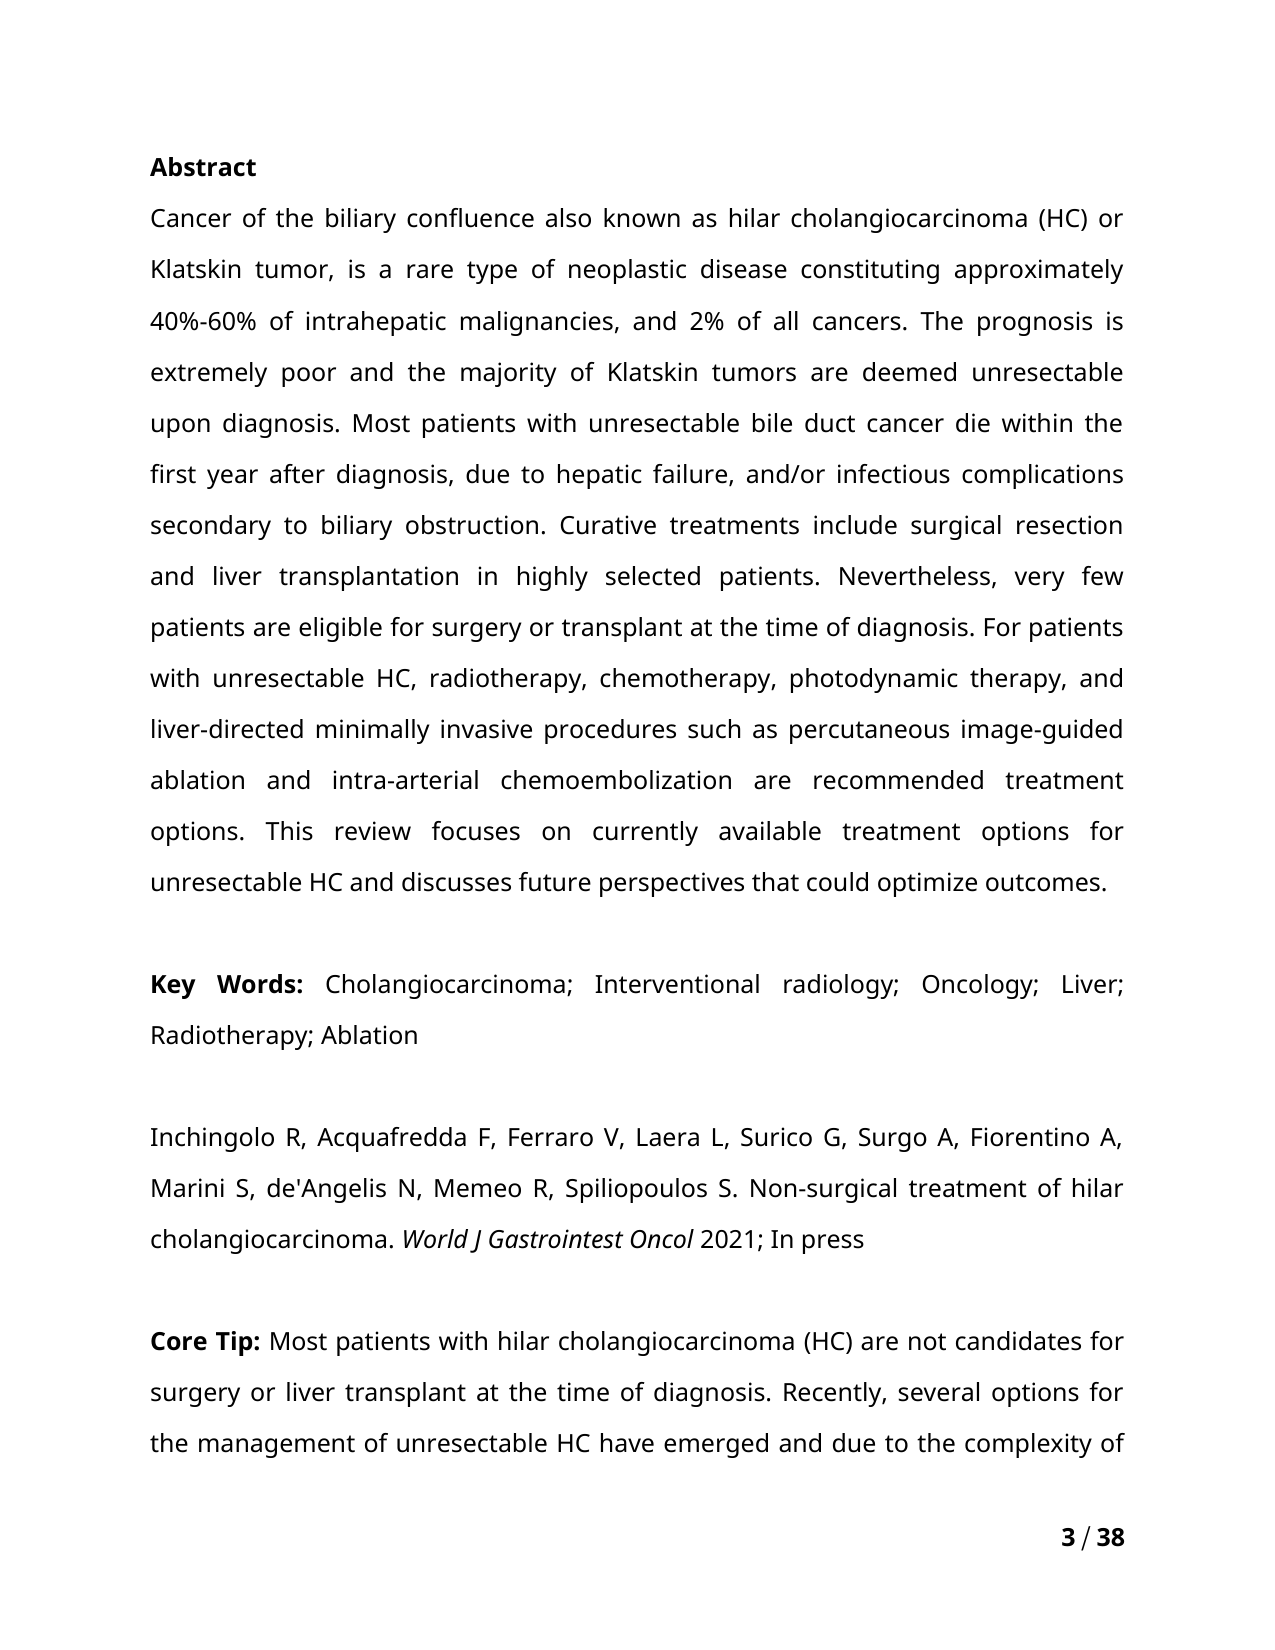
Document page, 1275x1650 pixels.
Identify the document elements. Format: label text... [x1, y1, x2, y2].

text Cancer of the biliary confluence also known as hilar cholangiocarcinoma (HC) or Klatskin tumor, is a rare type of neoplastic disease constituting approximately 40%-60% of intrahepatic malignancies, and 2% of all cancers. The prognosis is extremely poor and the majority of Klatskin tumors are deemed unresectable upon diagnosis. Most patients with unresectable bile duct cancer die within the first year after diagnosis, due to hepatic failure, and/or infectious complications secondary to biliary obstruction. Curative treatments include surgical resection and liver transplantation in highly selected patients. Nevertheless, very few patients are eligible for surgery or transplant at the time of diagnosis. For patients with unresectable HC, radiotherapy, chemotherapy, photodynamic therapy, and liver-directed minimally invasive procedures such as percutaneous image-guided ablation and intra-arterial chemoembolization are recommended treatment options. This review focuses on currently available treatment options for unresectable HC and discusses future perspectives that could optimize outcomes. [150, 201, 1125, 899]
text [150, 1324, 1125, 1460]
text Inchingolo R, Acquafredda F, Ferraro V, Laera L, Surico G, Surgo A, Fiorentino A, Marini S, de'Angelis N, Memeo R, Spiliopoulos S. Non-surgical treatment of hilar cholangiocarcinoma. World J Gastrointest Oncol 2021; In press [150, 1120, 1125, 1256]
text Abstract [150, 150, 1125, 184]
text Key Words: Cholangiocarcinoma; Interventional radiology; Oncology; Liver; Radiotherapy; Ablation [150, 967, 1125, 1052]
